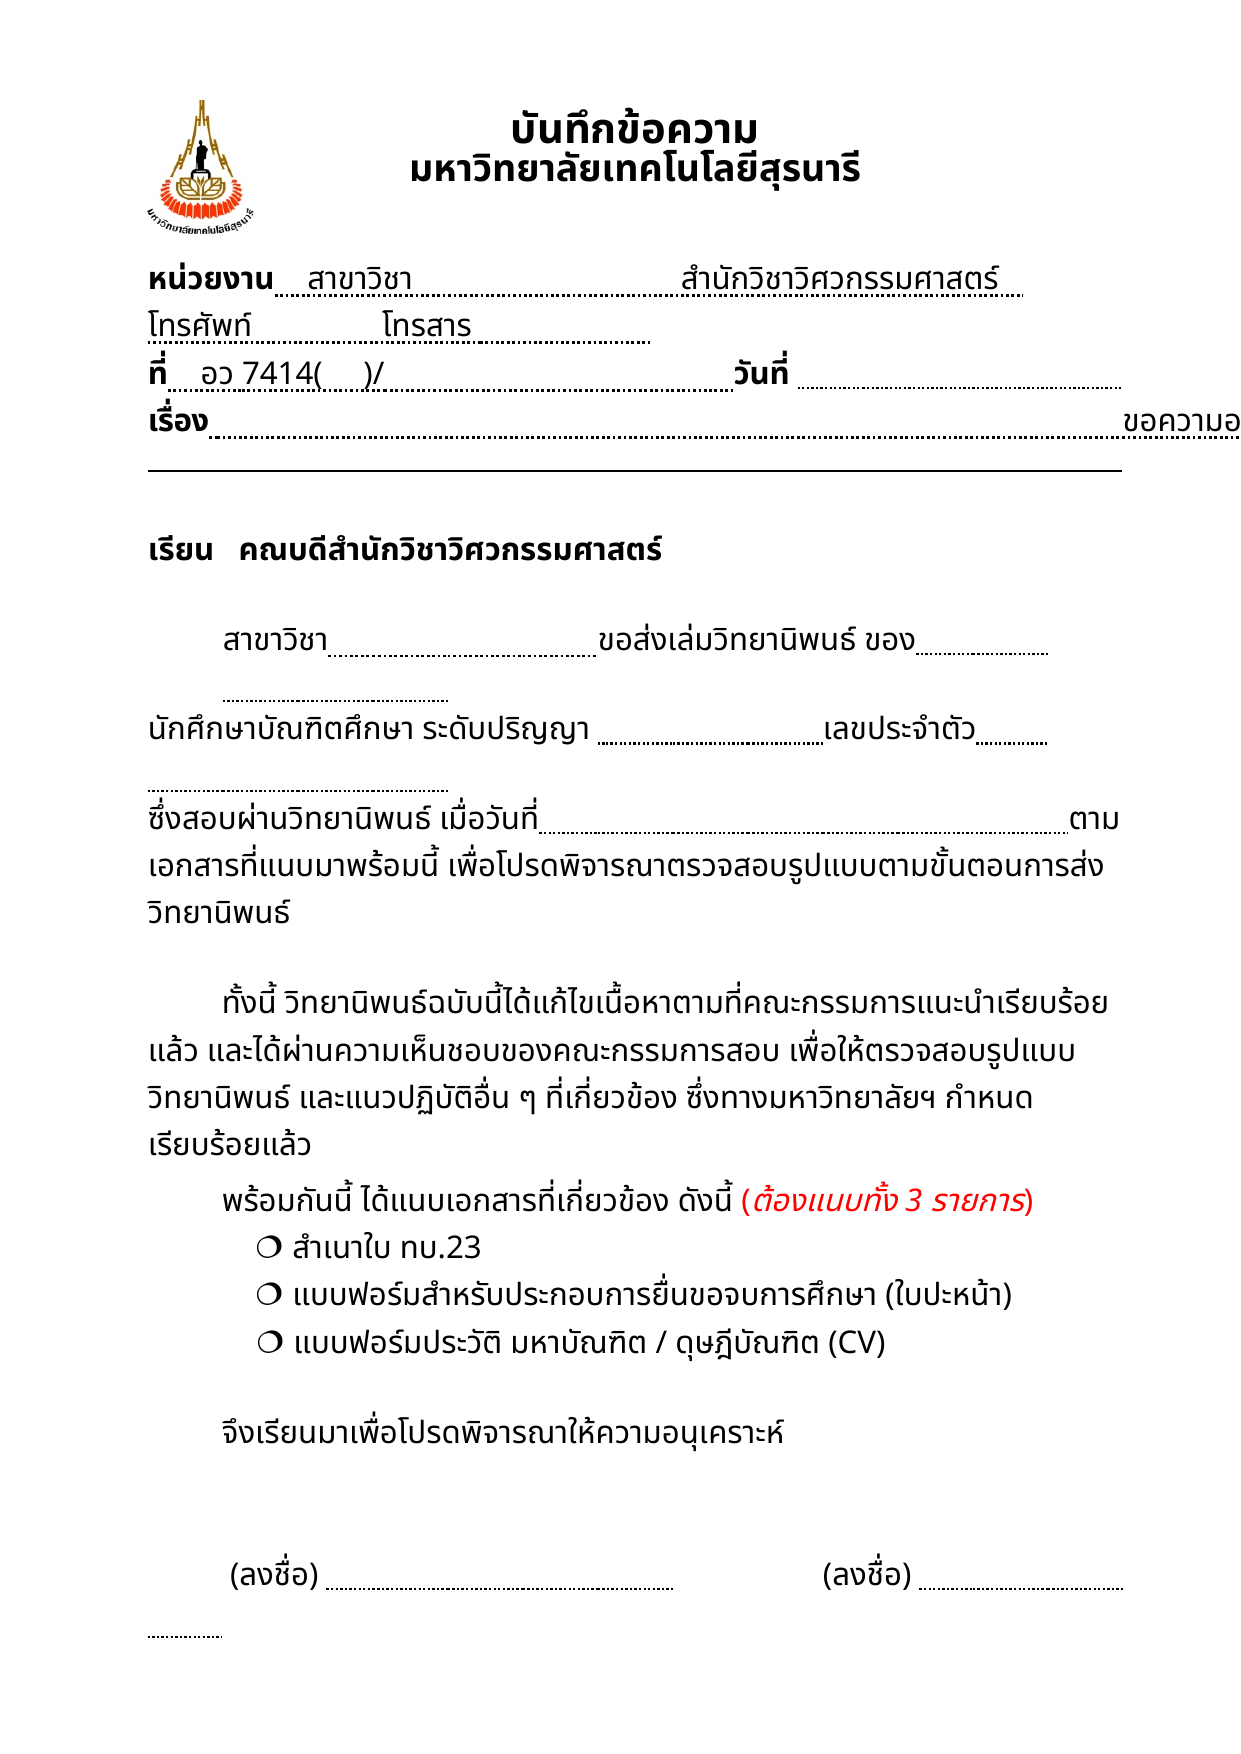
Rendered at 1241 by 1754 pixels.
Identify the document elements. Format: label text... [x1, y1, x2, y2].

text นักศึกษาบัณฑิตศึกษา ระดับปริญญา เลขประจำตัว [148, 707, 1123, 796]
title บันทึกข้อความ [254, 113, 1122, 151]
text แบบฟอร์มสำหรับประกอบการยื่นขอจบการศึกษา (ใบปะหน้า) [148, 1272, 1122, 1320]
text เรื่อง ขอความอนุเคราะห์ตรวจสอบรูปแบบการจัดทำวิทยานิพนธ์ [148, 398, 1121, 445]
text ซึ่งสอบผ่านวิทยานิพนธ์ เมื่อวันที่ ตามเอกสารที่แนบมาพร้อมนี้ เพื่อโปรดพิจารณาตรวจสอบรูปแบบตามขั้นตอนการส่งวิทยานิพนธ์ [148, 796, 1123, 938]
subtitle ที่ อว 7414( )/ วันที่ [148, 351, 1122, 398]
text เรียน คณบดีสำนักวิชาวิศวกรรมศาสตร์ [148, 527, 1122, 574]
subtitle หน่วยงาน สาขาวิชา สำนักวิชาวิศวกรรมศาสตร์ โทรศัพท์ โทรสาร [148, 256, 1122, 351]
text แบบฟอร์มประวัติ มหาบัณฑิต / ดุษฎีบัณฑิต (CV) [148, 1320, 1122, 1367]
text ทั้งนี้ วิทยานิพนธ์ฉบับนี้ได้แก้ไขเนื้อหาตามที่คณะกรรมการแนะนำเรียบร้อยแล้ว และได้ผ่านความเห็นชอบของคณะกรรมการสอบ เพื่อให้ตรวจสอบรูปแบบวิทยานิพนธ์ และแนวปฏิบัติอื่น ๆ ที่เกี่ยวข้อง ซึ่งทางมหาวิทยาลัยฯ กำหนดเรียบร้อยแล้ว [148, 981, 1123, 1169]
text สำเนาใบ ทบ.23 [148, 1225, 1122, 1272]
text พร้อมกันนี้ ได้แนบเอกสารที่เกี่ยวข้อง ดังนี้ (ต้องแนบทั้ง 3 รายการ) [148, 1178, 1122, 1225]
text (ลงชื่อ) (ลงชื่อ) [148, 1552, 1134, 1642]
picture [147, 100, 254, 234]
text สาขาวิชา ขอส่งเล่มวิทยานิพนธ์ ของ [223, 617, 1123, 707]
subtitle มหาวิทยาลัยเทคโนโลยีสุรนารี [254, 151, 1122, 188]
text จึงเรียนมาเพื่อโปรดพิจารณาให้ความอนุเคราะห์ [148, 1410, 1122, 1457]
